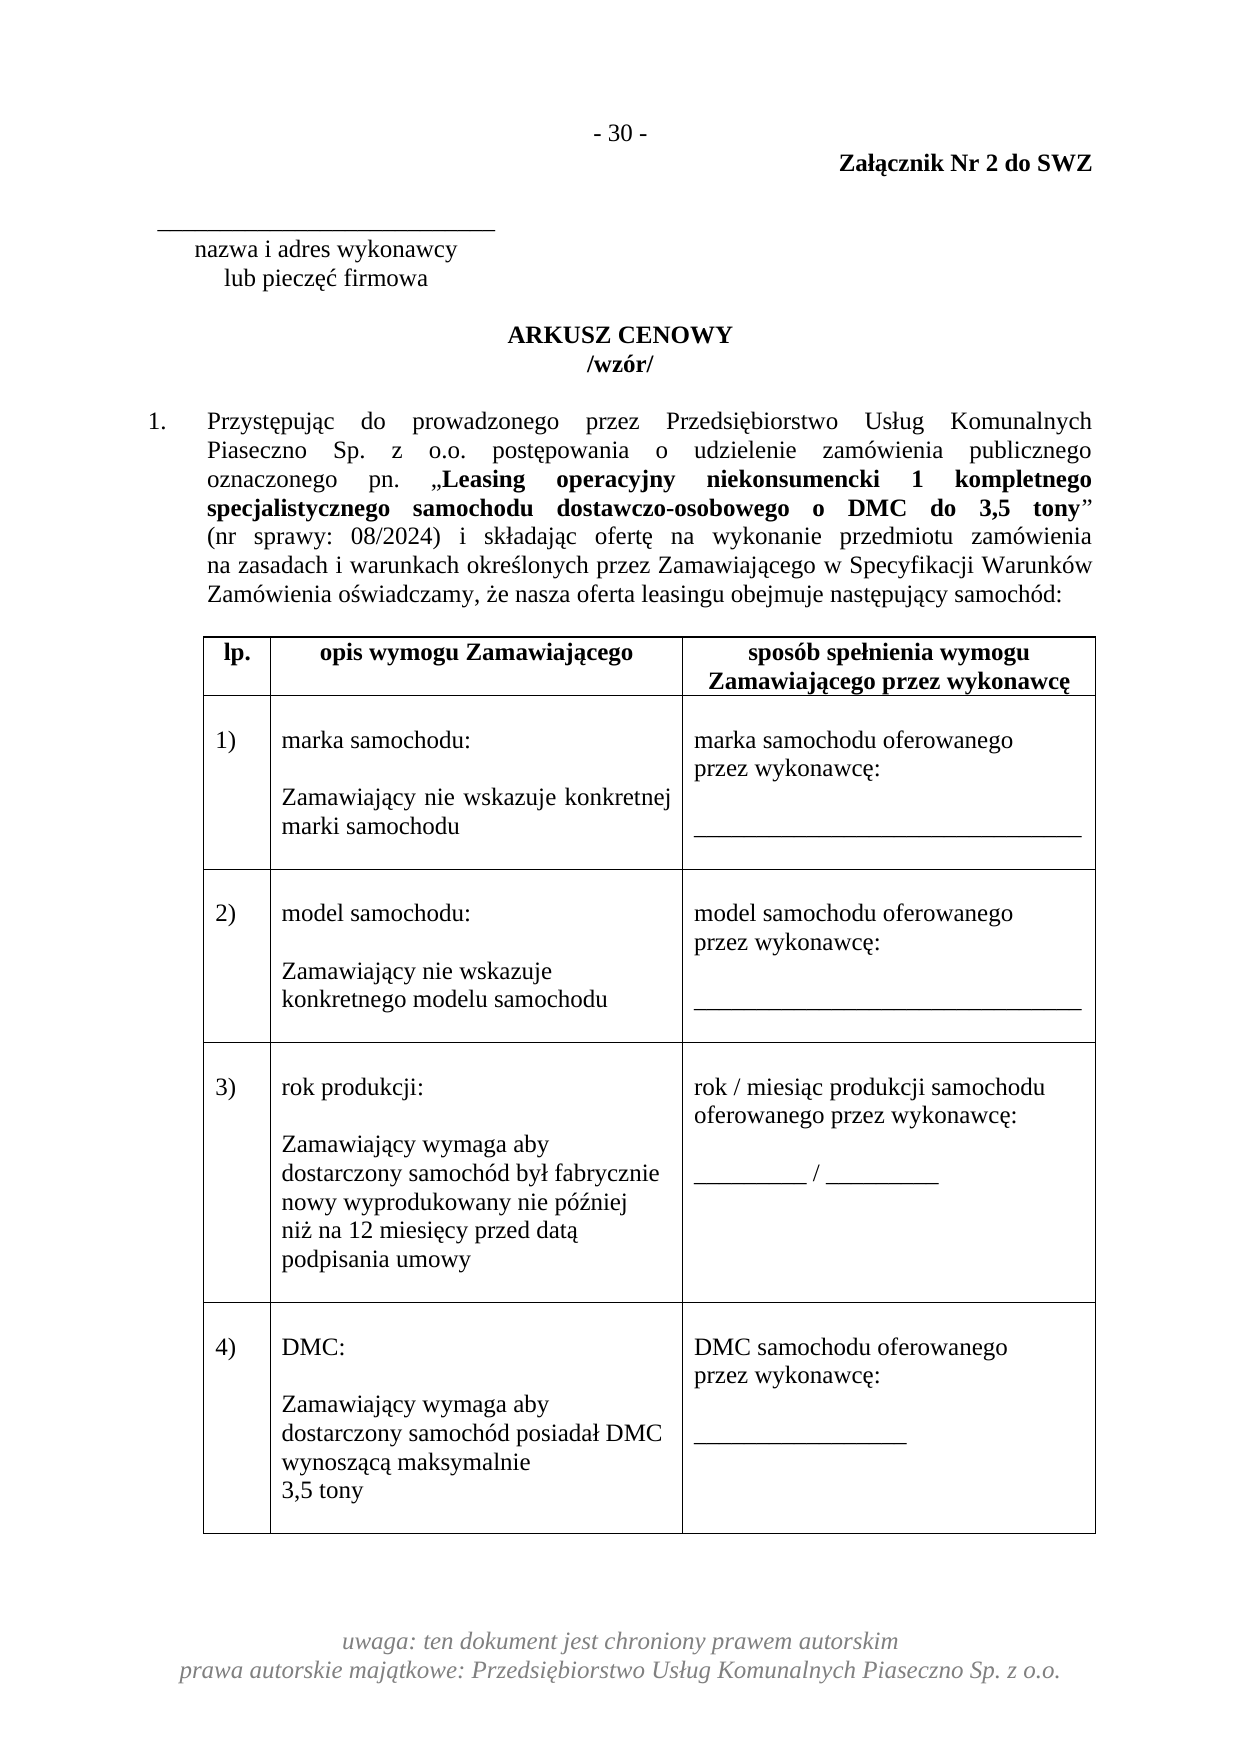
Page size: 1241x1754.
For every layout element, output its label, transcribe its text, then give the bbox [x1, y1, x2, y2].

table_cell marka samochodu oferowanego przez wykonawcę: _______________________________ [683, 696, 1095, 868]
table_cell DMC: Zamawiający wymaga aby dostarczony samochód posiadał DMC wynoszącą maksymalnie 3,5 tony [271, 1303, 682, 1533]
table_cell model samochodu oferowanego przez wykonawcę: _______________________________ [683, 870, 1095, 1042]
text nazwa i adres wykonawcy [148, 234, 504, 263]
text ARKUSZ CENOWY [148, 320, 1092, 349]
table_cell model samochodu: Zamawiający nie wskazuje konkretnego modelu samochodu [271, 870, 682, 1042]
table_cell 2) [204, 870, 270, 1042]
table_cell 3) [204, 1043, 270, 1302]
table_cell 4) [204, 1303, 270, 1533]
table_cell 1) [204, 696, 270, 868]
text /wzór/ [148, 349, 1092, 378]
text lub pieczęć firmowa [148, 263, 504, 291]
table_cell rok produkcji: Zamawiający wymaga aby dostarczony samochód był fabrycznie nowy wyprodukowany nie później niż na 12 miesięcy przed datą podpisania umowy [271, 1043, 682, 1302]
table_cell marka samochodu: Zamawiający nie wskazuje konkretnej marki samochodu [271, 696, 682, 868]
table_cell rok / miesiąc produkcji samochodu oferowanego przez wykonawcę: _________ / _________ [683, 1043, 1095, 1302]
table_cell DMC samochodu oferowanego przez wykonawcę: _________________ [683, 1303, 1095, 1533]
text Załącznik Nr 2 do SWZ [148, 148, 1092, 176]
table_header opis wymogu Zamawiającego [271, 638, 682, 695]
table_header lp. [204, 638, 270, 695]
text 1. Przystępując do prowadzonego przez Przedsiębiorstwo Usług Komunalnych Piaseczno Sp. z o.o. postępowania o udzielenie zamówienia publicznego oznaczonego pn. „Leasing operacyjny niekonsumencki 1 kompletnego specjalistycznego samochodu dostawczo-osobowego o DMC do 3,5 tony” (nr sprawy: 08/2024) i składając ofertę na wykonanie przedmiotu zamówienia na zasadach i warunkach określonych przez Zamawiającego w Specyfikacji Warunków Zamówienia oświadczamy, że nasza oferta leasingu obejmuje następujący samochód: [148, 406, 1092, 608]
text ___________________________ [148, 205, 504, 234]
table_header sposób spełnienia wymogu Zamawiającego przez wykonawcę [683, 638, 1095, 695]
